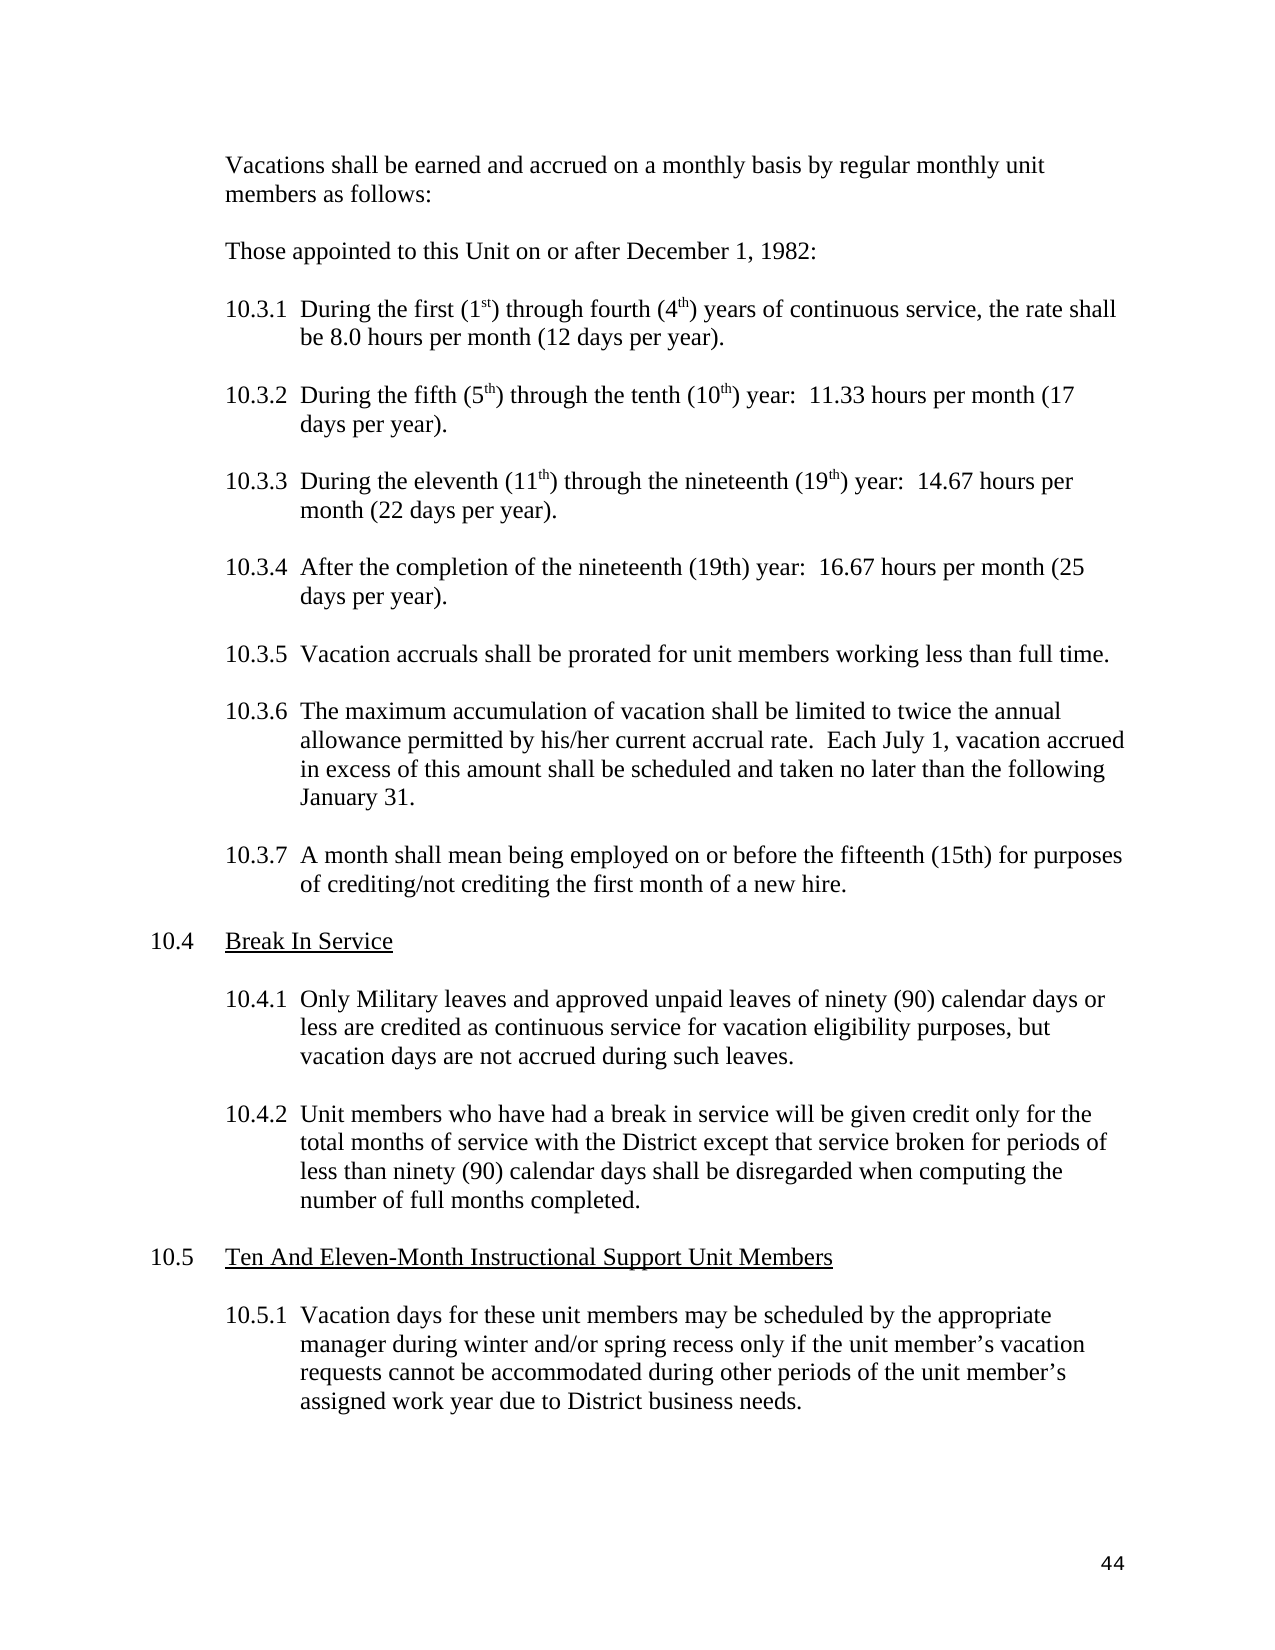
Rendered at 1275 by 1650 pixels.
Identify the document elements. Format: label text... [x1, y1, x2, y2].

text 10.3.6 The maximum accumulation of vacation shall be limited to twice the annual allowance permitted by his/her current accrual rate. Each July 1, vacation accrued in excess of this amount shall be scheduled and taken no later than the following January 31. [150, 696, 1125, 811]
text 10.3.3 During the eleventh (11th) through the nineteenth (19th) year: 14.67 hours per month (22 days per year). [150, 466, 1125, 524]
text 10.3.1 During the first (1st) through fourth (4th) years of continuous service, the rate shall be 8.0 hours per month (12 days per year). [150, 294, 1125, 351]
text 10.3.5 Vacation accruals shall be prorated for unit members working less than full time. [112, 639, 1125, 667]
text 10.5.1 Vacation days for these unit members may be scheduled by the appropriate manager during winter and/or spring recess only if the unit member’s vacation requests cannot be accommodated during other periods of the unit member’s assigned work year due to District business needs. [150, 1300, 1125, 1415]
text 10.3.2 During the fifth (5th) through the tenth (10th) year: 11.33 hours per month (17 days per year). [150, 380, 1125, 437]
text Those appointed to this Unit on or after December 1, 1982: [150, 236, 1125, 265]
text 10.3.4 After the completion of the nineteenth (19th) year: 16.67 hours per month (25 days per year). [150, 552, 1125, 610]
text Vacations shall be earned and accrued on a monthly basis by regular monthly unit members as follows: [150, 150, 1125, 207]
text 10.3.7 A month shall mean being employed on or before the fifteenth (15th) for purposes of crediting/not crediting the first month of a new hire. [150, 840, 1125, 897]
text 10.5 Ten And Eleven-Month Instructional Support Unit Members [150, 1242, 1125, 1271]
text 10.4.2 Unit members who have had a break in service will be given credit only for the total months of service with the District except that service broken for periods of less than ninety (90) calendar days shall be disregarded when computing the number of full months completed. [150, 1099, 1125, 1214]
text 10.4.1 Only Military leaves and approved unpaid leaves of ninety (90) calendar days or less are credited as continuous service for vacation eligibility purposes, but vacation days are not accrued during such leaves. [150, 984, 1125, 1070]
text 10.4 Break In Service [150, 926, 1125, 955]
